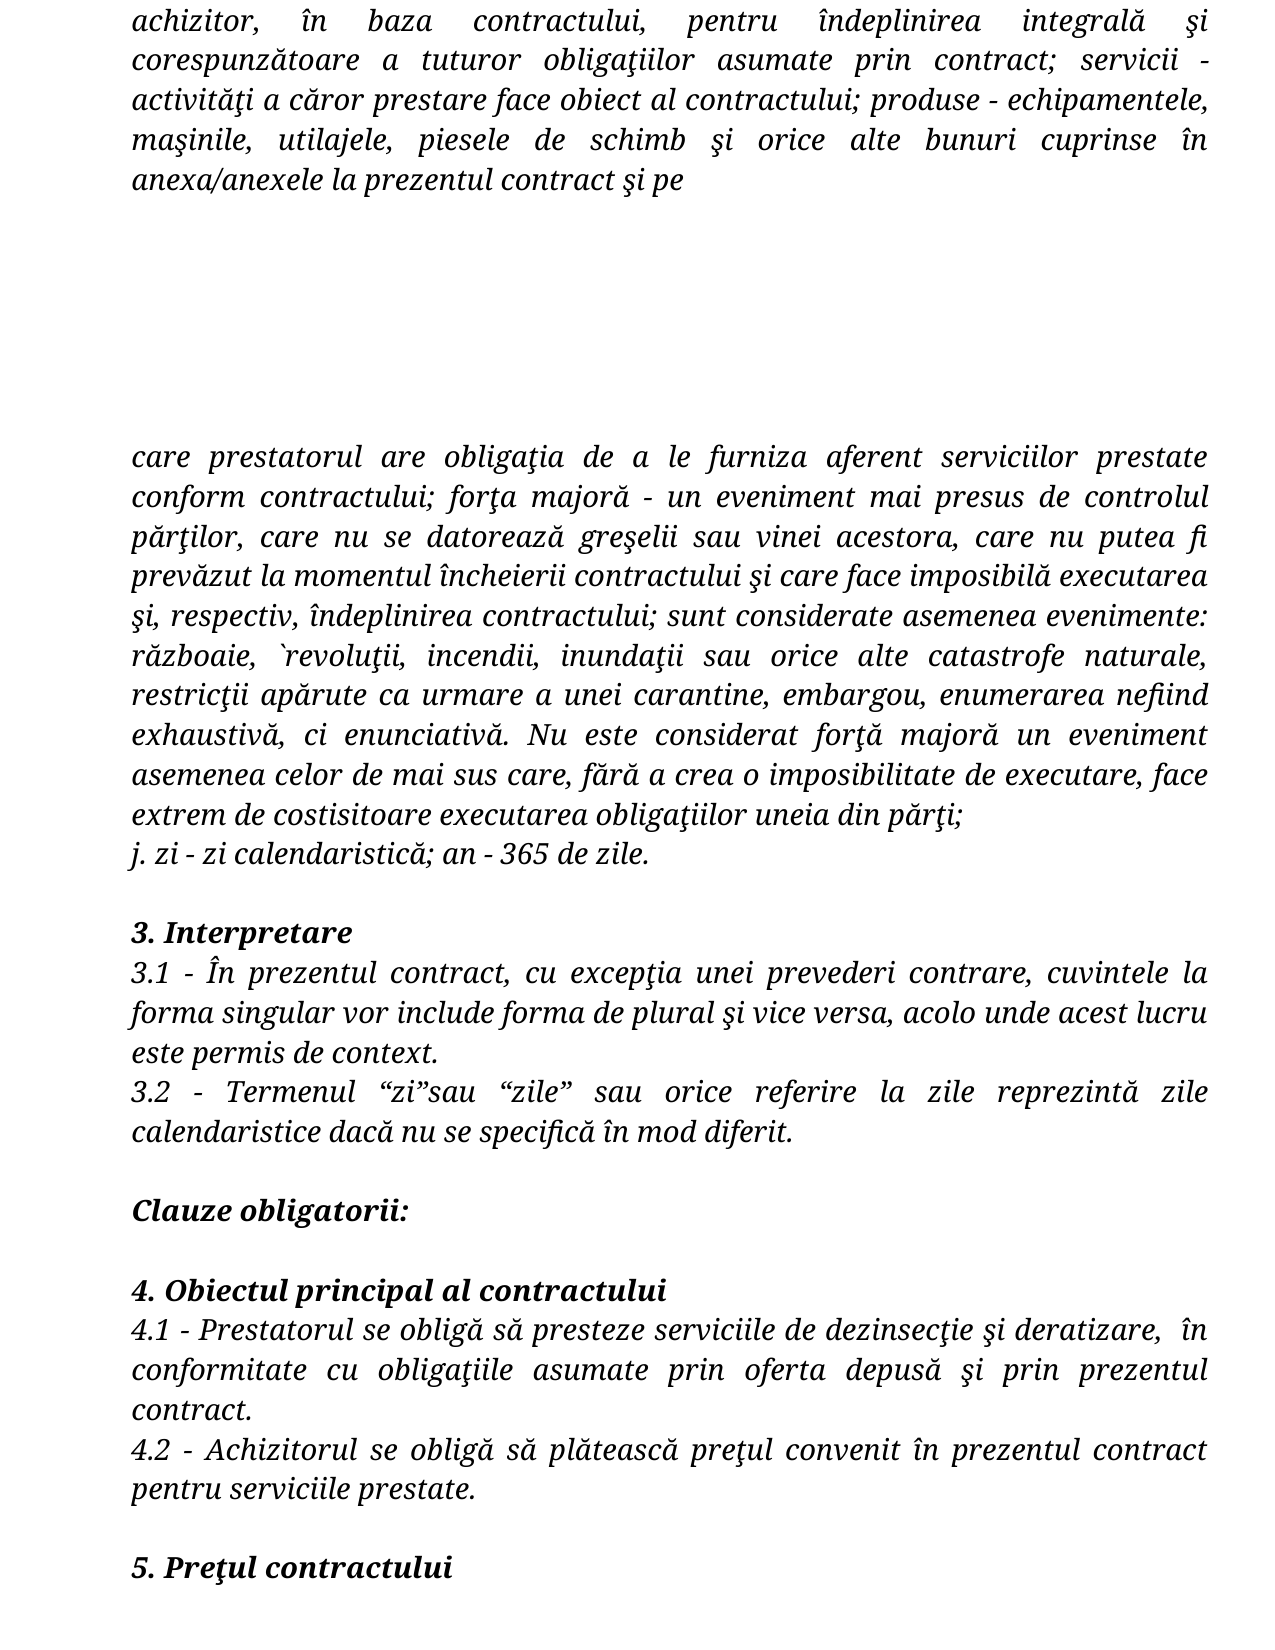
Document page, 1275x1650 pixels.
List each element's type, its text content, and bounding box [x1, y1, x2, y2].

text 3.1 - În prezentul contract, cu excepţia unei prevederi contrare, cuvintele la forma singular vor include forma de plural şi vice versa, acolo unde acest lucru este permis de context. [131, 952, 1209, 1072]
text 4.1 - Prestatorul se obligă să presteze serviciile de dezinsecţie şi deratizare, în conformitate cu obligaţiile asumate prin oferta depusă şi prin prezentul contract. [131, 1310, 1209, 1429]
text care prestatorul are obligaţia de a le furniza aferent serviciilor prestate conform contractului; forţa majoră - un eveniment mai presus de controlul părţilor, care nu se datorează greşelii sau vinei acestora, care nu putea fi prevăzut la momentul încheierii contractului şi care face imposibilă executarea şi, respectiv, îndeplinirea contractului; sunt considerate asemenea evenimente: războaie, `revoluţii, incendii, inundaţii sau orice alte catastrofe naturale, restricţii apărute ca urmare a unei carantine, embargou, enumerarea nefiind exhaustivă, ci enunciativă. Nu este considerat forţă majoră un eveniment asemenea celor de mai sus care, fără a crea o imposibilitate de executare, face extrem de costisitoare executarea obligaţiilor uneia din părţi; [131, 437, 1209, 833]
text 3. Interpretare [131, 913, 1209, 952]
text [131, 0, 1209, 198]
text Clauze obligatorii: [131, 1191, 1209, 1230]
text 5. Preţul contractului [131, 1548, 1209, 1587]
text 3.2 - Termenul “zi”sau “zile” sau orice referire la zile reprezintă zile calendaristice dacă nu se specifică în mod diferit. [131, 1072, 1209, 1151]
text 4.2 - Achizitorul se obligă să plătească preţul convenit în prezentul contract pentru serviciile prestate. [131, 1429, 1209, 1508]
text 4. Obiectul principal al contractului [131, 1270, 1209, 1310]
text j. zi - zi calendaristică; an - 365 de zile. [131, 833, 1209, 873]
